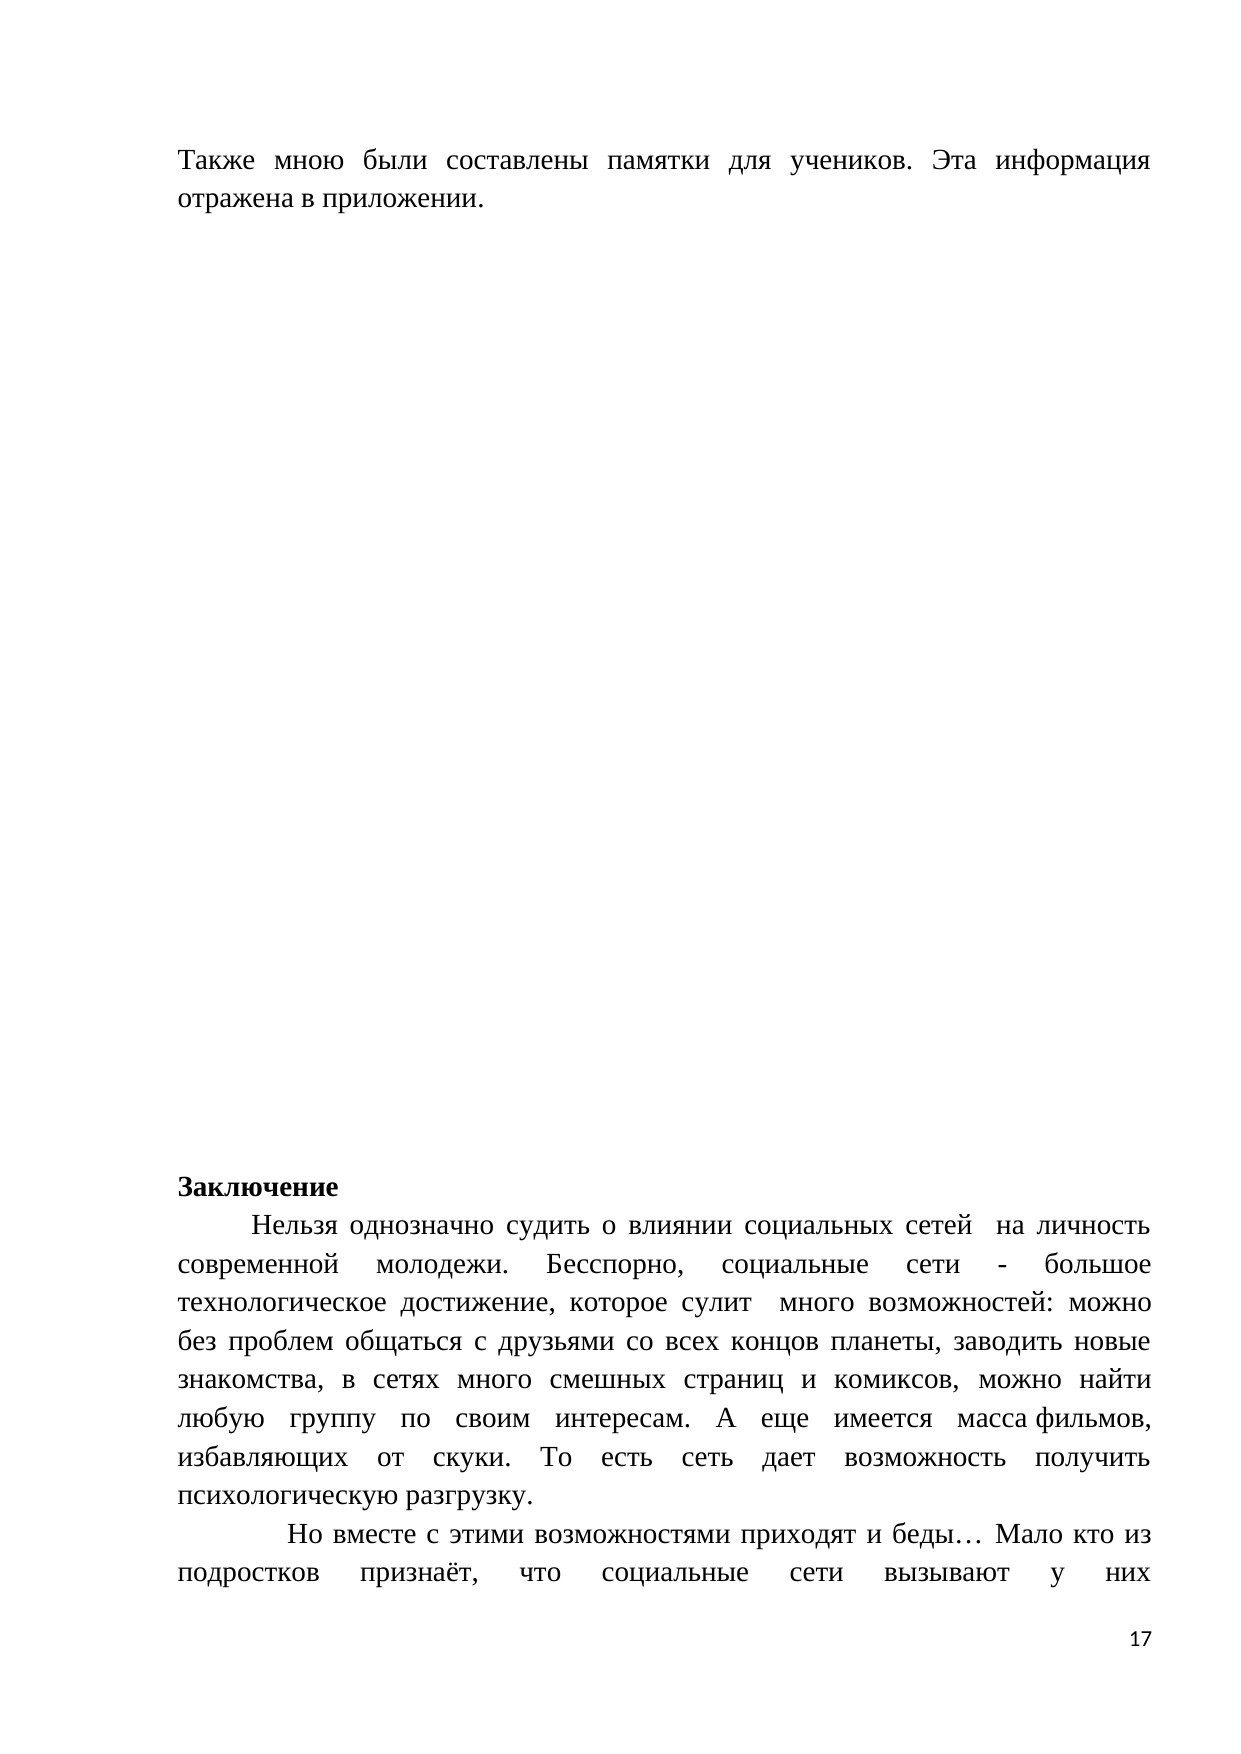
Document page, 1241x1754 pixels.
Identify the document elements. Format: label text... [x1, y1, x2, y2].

text Заключение [177, 1169, 1152, 1202]
text Нельзя однозначно судить о влиянии социальных сетей на личность современной молодежи. Бесспорно, социальные сети - большое технологическое достижение, которое сулит много возможностей: можно без проблем общаться с друзьями со всех концов планеты, заводить новые знакомства, в сетях много смешных страниц и комиксов, можно найти любую группу по своим интересам. А еще имеется масса фильмов, избавляющих от скуки. То есть сеть дает возможность получить психологическую разгрузку. [177, 1207, 1152, 1511]
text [177, 1516, 1152, 1588]
text Также мною были составлены памятки для учеников. Эта информация отражена в приложении. [177, 142, 1152, 214]
